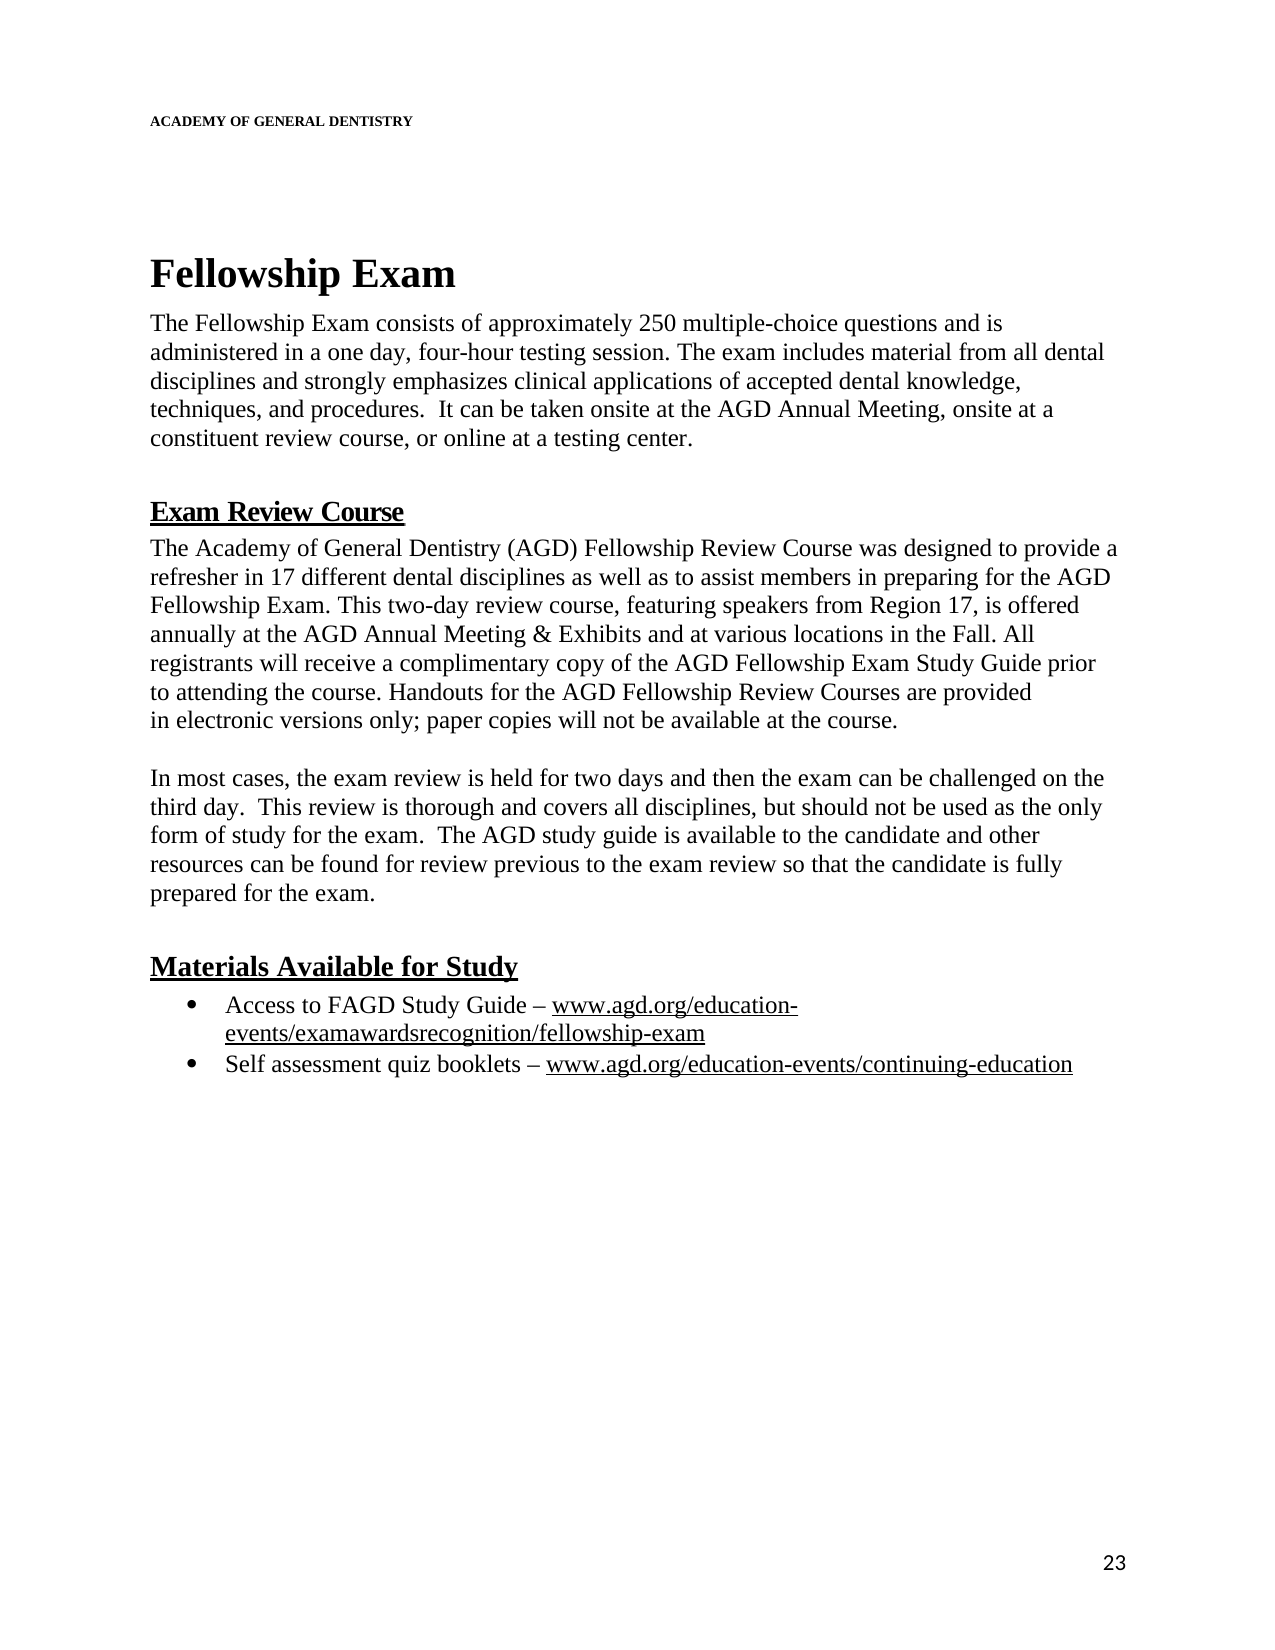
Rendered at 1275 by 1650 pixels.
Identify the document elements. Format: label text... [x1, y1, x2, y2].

text Exam Review Course [150, 494, 1137, 528]
text The Academy of General Dentistry (AGD) Fellowship Review Course was designed to provide a refresher in 17 different dental disciplines as well as to assist members in preparing for the AGD Fellowship Exam. This two-day review course, featuring speakers from Region 17, is offered annually at the AGD Annual Meeting & Exhibits and at various locations in the Fall. All registrants will receive a complimentary copy of the AGD Fellowship Exam Study Guide prior to attending the course. Handouts for the AGD Fellowship Review Courses are provided [150, 533, 1118, 706]
list Self assessment quiz booklets – www.agd.org/education-events/continuing-education [187, 1048, 1137, 1078]
text In most cases, the exam review is held for two days and then the exam can be challenged on the third day. This review is thorough and covers all disciplines, but should not be used as the only form of study for the exam. The AGD study guide is available to the candidate and other resources can be found for review previous to the exam review so that the candidate is fully prepared for the exam. [150, 763, 1118, 907]
text Materials Available for Study [150, 949, 1137, 982]
text The Fellowship Exam consists of approximately 250 multiple-choice questions and is administered in a one day, four-hour testing session. The exam includes material from all dental disciplines and strongly emphasizes clinical applications of accepted dental knowledge, techniques, and procedures. It can be taken onsite at the AGD Annual Meeting, onsite at a constituent review course, or online at a testing center. [150, 308, 1113, 452]
text in electronic versions only; paper copies will not be available at the course. [150, 706, 1137, 734]
list Access to FAGD Study Guide – www.agd.org/education- events/examawardsrecognition/fellowship-exam [187, 991, 802, 1048]
text Fellowship Exam [150, 248, 1137, 296]
